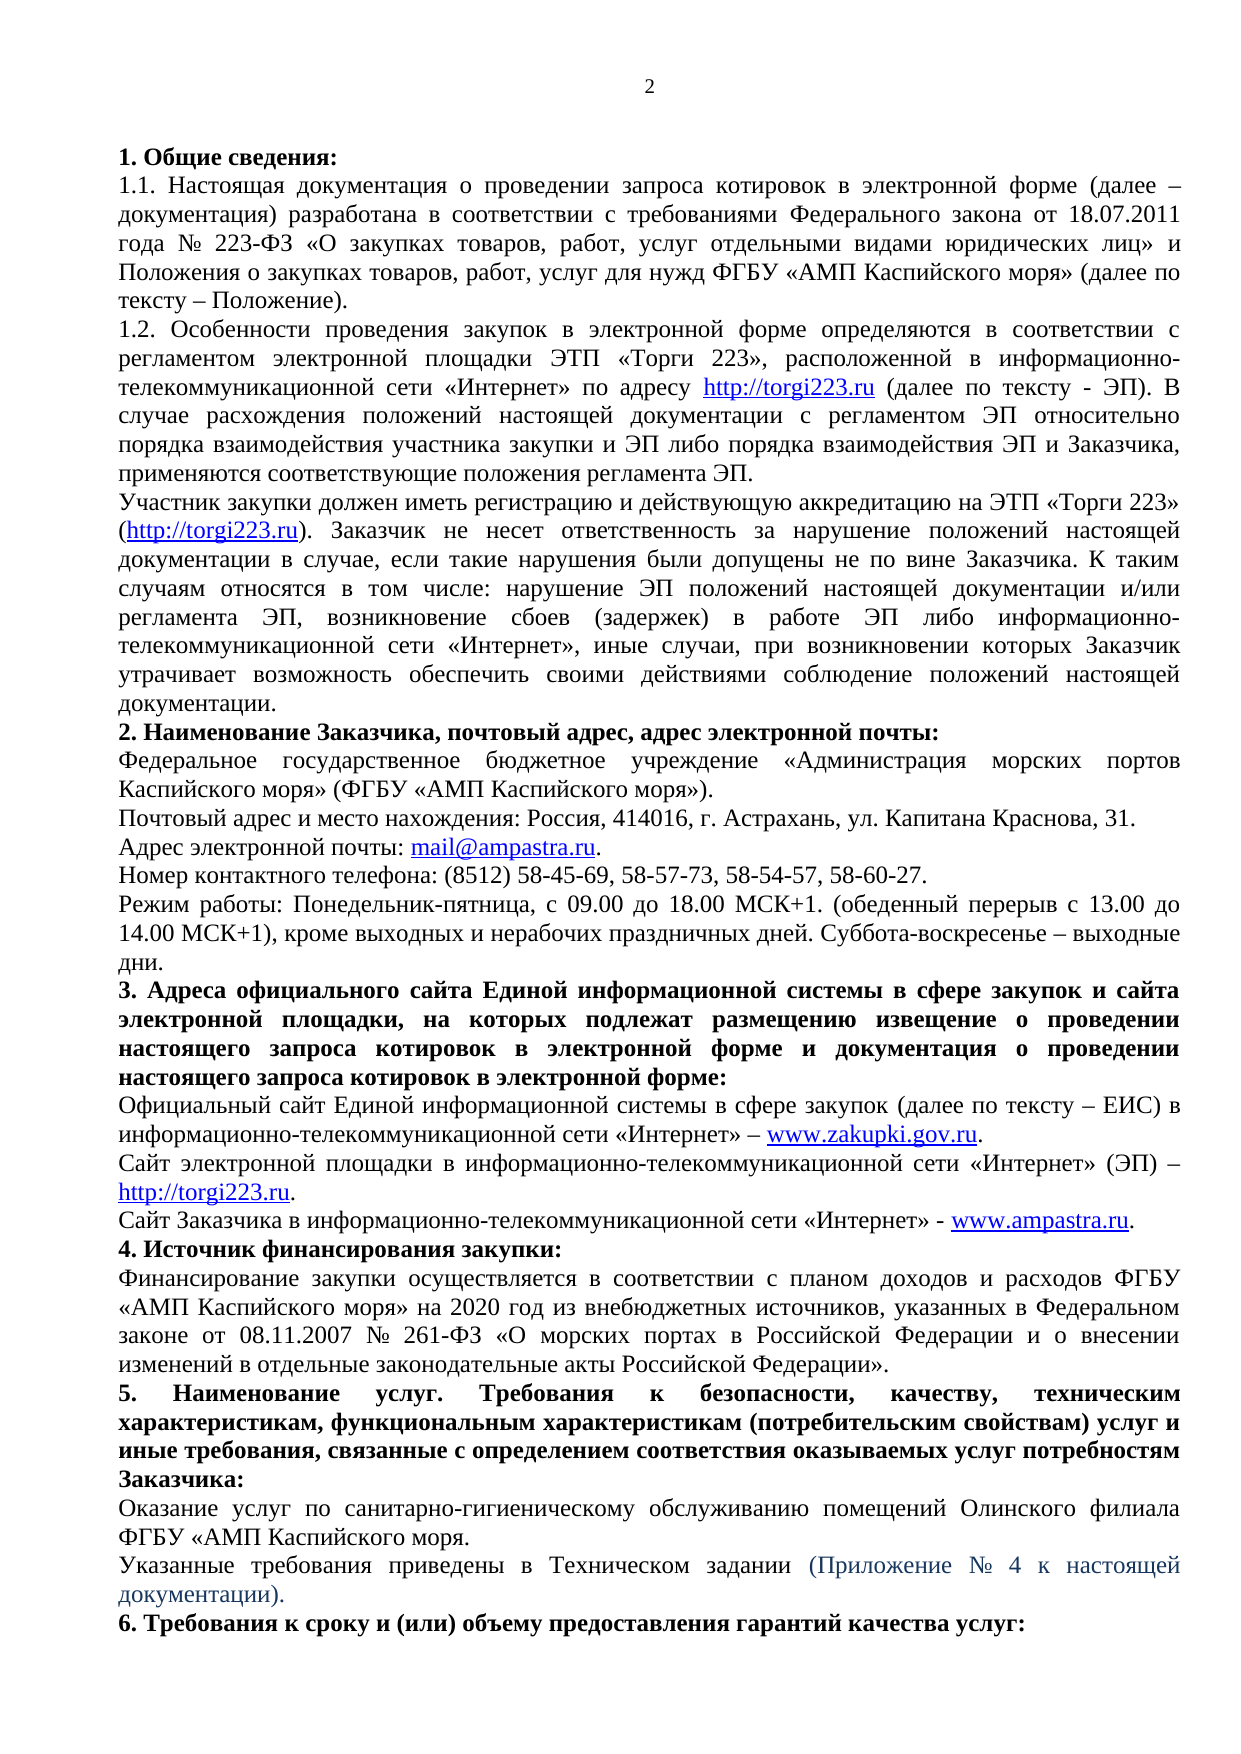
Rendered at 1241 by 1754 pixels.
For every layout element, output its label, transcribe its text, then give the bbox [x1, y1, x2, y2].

text Почтовый адрес и место нахождения: Россия, 414016, г. Астрахань, ул. Капитана Краснова, 31. [118, 803, 1181, 832]
text 1.2. Особенности проведения закупок в электронной форме определяются в соответствии с регламентом электронной площадки ЭТП «Торги 223», расположенной в информационно-телекоммуникационной сети «Интернет» по адресу http://torgi223.ru (далее по тексту - ЭП). В случае расхождения положений настоящей документации с регламентом ЭП относительно порядка взаимодействия участника закупки и ЭП либо порядка взаимодействия ЭП и Заказчика, применяются соответствующие положения регламента ЭП. [118, 314, 1181, 487]
text 1.1. Настоящая документация о проведении запроса котировок в электронной форме (далее – документация) разработана в соответствии с требованиями Федерального закона от 18.07.2011 года № 223-ФЗ «О закупках товаров, работ, услуг отдельными видами юридических лиц» и Положения о закупках товаров, работ, услуг для нужд ФГБУ «АМП Каспийского моря» (далее по тексту – Положение). [118, 170, 1181, 314]
text Сайт Заказчика в информационно-телекоммуникационной сети «Интернет» - www.ampastra.ru. [118, 1205, 1181, 1234]
text Сайт электронной площадки в информационно-телекоммуникационной сети «Интернет» (ЭП) –http://torgi223.ru. [118, 1148, 1181, 1205]
text Адрес электронной почты: mail@ampastra.ru. [118, 832, 1181, 860]
text 5. Наименование услуг. Требования к безопасности, качеству, техническим характеристикам, функциональным характеристикам (потребительским свойствам) услуг и иные требования, связанные с определением соответствия оказываемых услуг потребностям Заказчика: [118, 1378, 1181, 1493]
text 2. Наименование Заказчика, почтовый адрес, адрес электронной почты: [118, 717, 1181, 745]
text Режим работы: Понедельник-пятница, с 09.00 до 18.00 МСК+1. (обеденный перерыв с 13.00 до 14.00 МСК+1), кроме выходных и нерабочих праздничных дней. Суббота-воскресенье – выходные дни. [118, 889, 1181, 975]
text Номер контактного телефона: (8512) 58-45-69, 58-57-73, 58-54-57, 58-60-27. [118, 860, 1181, 889]
text 3. Адреса официального сайта Единой информационной системы в сфере закупок и сайта электронной площадки, на которых подлежат размещению извещение о проведении настоящего запроса котировок в электронной форме и документация о проведении настоящего запроса котировок в электронной форме: [118, 975, 1181, 1090]
text Финансирование закупки осуществляется в соответствии с планом доходов и расходов ФГБУ «АМП Каспийского моря» на 2020 год из внебюджетных источников, указанных в Федеральном законе от 08.11.2007 № 261-ФЗ «О морских портах в Российской Федерации и о внесении изменений в отдельные законодательные акты Российской Федерации». [118, 1263, 1181, 1378]
text Оказание услуг по санитарно-гигиеническому обслуживанию помещений Олинского филиала ФГБУ «АМП Каспийского моря. [118, 1493, 1181, 1550]
text 6. Требования к сроку и (или) объему предоставления гарантий качества услуг: [118, 1608, 1181, 1637]
text 1. Общие сведения: [118, 142, 1181, 170]
text Указанные требования приведены в Техническом задании (Приложение № 4 к настоящей документации). [118, 1550, 1181, 1608]
text Участник закупки должен иметь регистрацию и действующую аккредитацию на ЭТП «Торги 223» (http://torgi223.ru). Заказчик не несет ответственность за нарушение положений настоящей документации в случае, если такие нарушения были допущены не по вине Заказчика. К таким случаям относятся в том числе: нарушение ЭП положений настоящей документации и/или регламента ЭП, возникновение сбоев (задержек) в работе ЭП либо информационно-телекоммуникационной сети «Интернет», иные случаи, при возникновении которых Заказчик утрачивает возможность обеспечить своими действиями соблюдение положений настоящей документации. [118, 487, 1181, 717]
text Федеральное государственное бюджетное учреждение «Администрация морских портов Каспийского моря» (ФГБУ «АМП Каспийского моря»). [118, 745, 1181, 803]
text Официальный сайт Единой информационной системы в сфере закупок (далее по тексту – ЕИС) в информационно-телекоммуникационной сети «Интернет» – www.zakupki.gov.ru. [118, 1090, 1181, 1148]
text 4. Источник финансирования закупки: [118, 1234, 1181, 1263]
